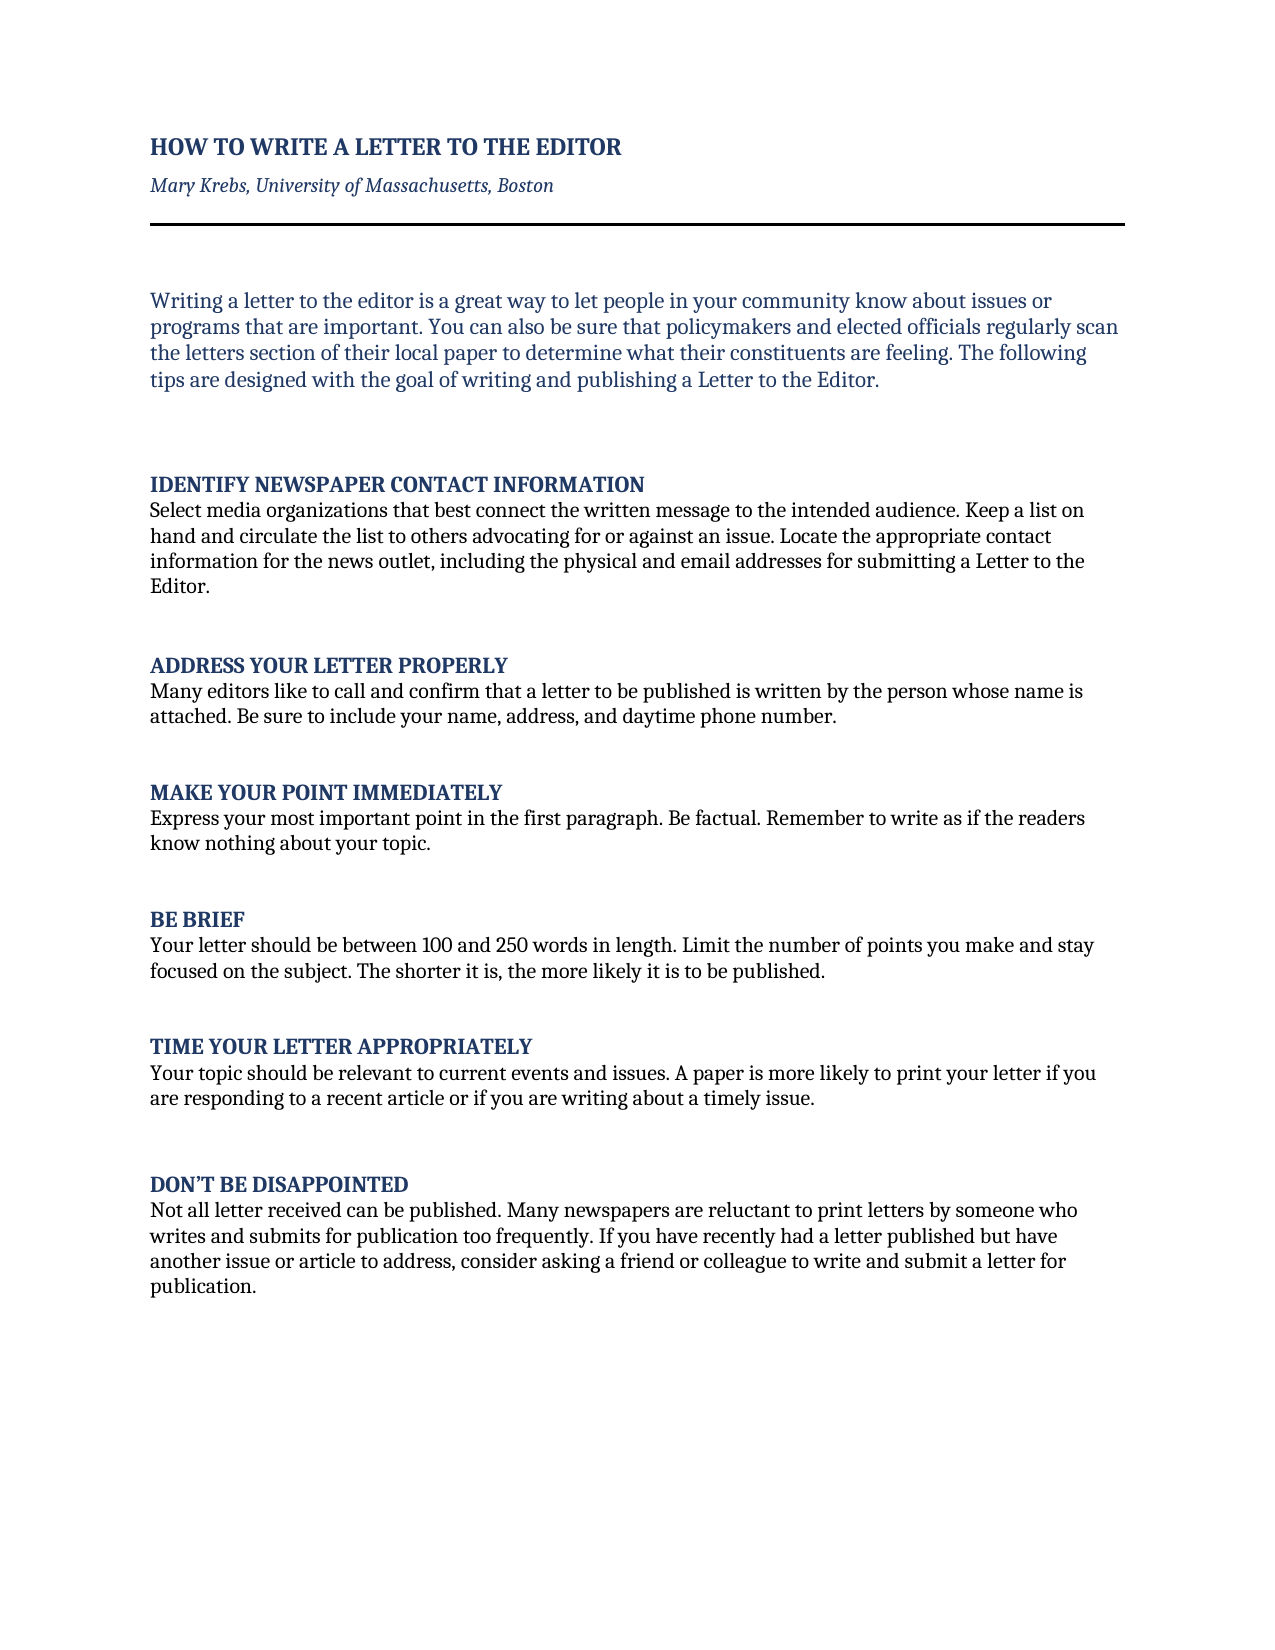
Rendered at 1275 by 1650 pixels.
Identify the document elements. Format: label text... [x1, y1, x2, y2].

text ADDRESS YOUR LETTER PROPERLY [150, 652, 1125, 679]
text IDENTIFY NEWSPAPER CONTACT INFORMATION [150, 472, 1125, 498]
text Not all letter received can be published. Many newspapers are reluctant to print letters by someone who writes and submits for publication too frequently. If you have recently had a letter published but have another issue or article to address, consider asking a friend or colleague to write and submit a letter for publication. [150, 1198, 1125, 1299]
text Your letter should be between 100 and 250 words in length. Limit the number of points you make and stay focused on the subject. The shorter it is, the more likely it is to be published. [150, 933, 1125, 983]
text BE BRIEF [150, 907, 1125, 933]
text DON’T BE DISAPPOINTED [150, 1172, 1125, 1198]
text Writing a letter to the editor is a great way to let people in your community know about issues or programs that are important. You can also be sure that policymakers and elected officials regularly scan the letters section of their local paper to determine what their constituents are feeling. The following tips are designed with the goal of writing and publishing a Letter to the Editor. [150, 287, 1125, 393]
text Your topic should be relevant to current events and issues. A paper is more likely to print your letter if you are responding to a recent article or if you are writing about a timely issue. [150, 1060, 1125, 1111]
text MAKE YOUR POINT IMMEDIATELY [150, 779, 1125, 806]
text Select media organizations that best connect the written message to the intended audience. Keep a list on hand and circulate the list to others advocating for or against an issue. Locate the appropriate contact information for the news outlet, including the physical and email addresses for submitting a Letter to the Editor. [150, 498, 1125, 599]
text Express your most important point in the first paragraph. Be factual. Remember to write as if the readers know nothing about your topic. [150, 806, 1125, 856]
text TIME YOUR LETTER APPROPRIATELY [150, 1034, 1125, 1060]
text Many editors like to call and confirm that a letter to be published is written by the person whose name is attached. Be sure to include your name, address, and daytime phone number. [150, 679, 1125, 729]
